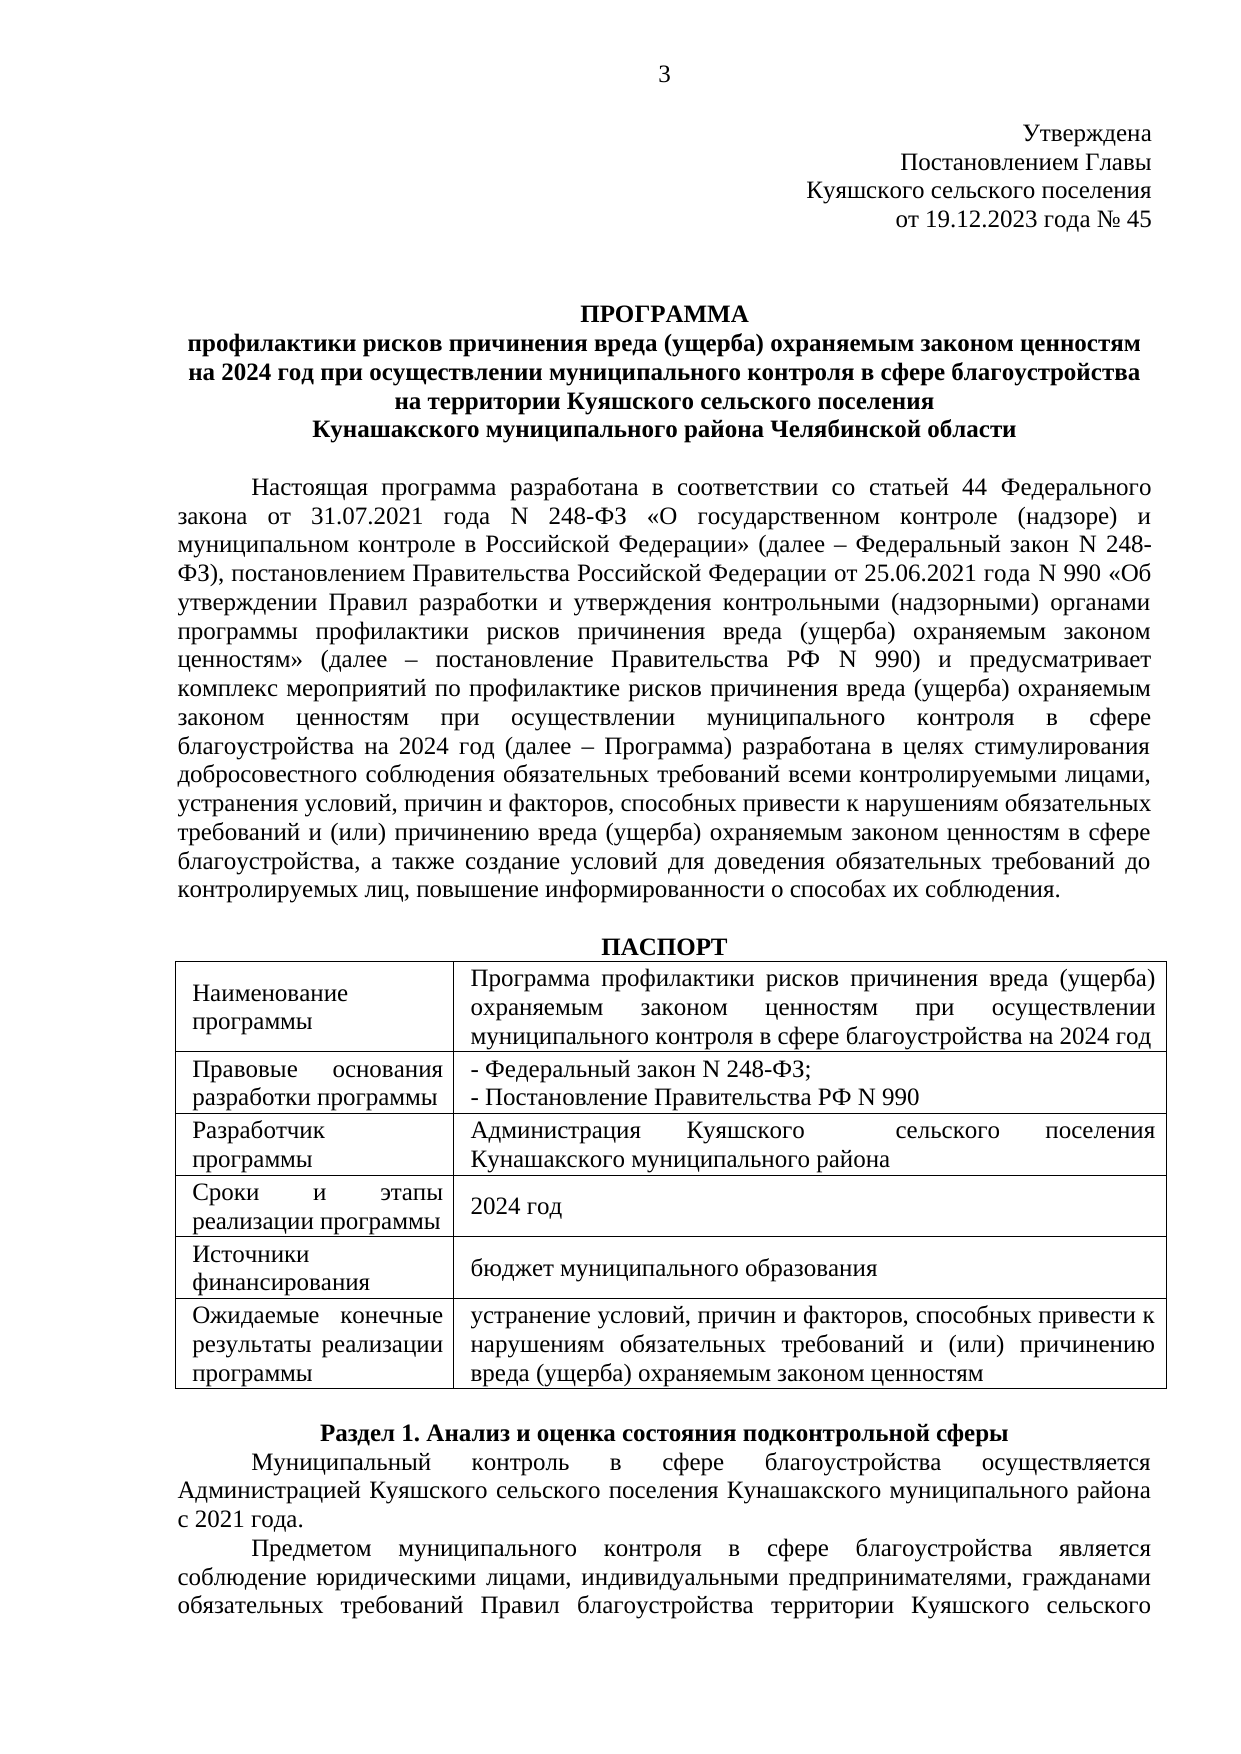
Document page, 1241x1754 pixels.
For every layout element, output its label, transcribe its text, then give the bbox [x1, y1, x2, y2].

text профилактики рисков причинения вреда (ущерба) охраняемым законом ценностям на 2024 год при осуществлении муниципального контроля в сфере благоустройства [177, 328, 1152, 386]
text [177, 1533, 1152, 1619]
text Постановлением Главы [177, 147, 1152, 176]
text Муниципальный контроль в сфере благоустройства осуществляется Администрацией Куяшского сельского поселения Кунашакского муниципального района с 2021 года. [177, 1447, 1152, 1533]
table_cell 2024 год [454, 1176, 1166, 1236]
table_cell устранение условий, причин и факторов, способных привести к нарушениям обязательных требований и (или) причинению вреда (ущерба) охраняемым законом ценностям [454, 1299, 1166, 1388]
text ПАСПОРТ [177, 932, 1152, 961]
table_header Программа профилактики рисков причинения вреда (ущерба) охраняемым законом ценностям при осуществлении муниципального контроля в сфере благоустройства на 2024 год [454, 962, 1166, 1051]
text от 19.12.2023 года № 45 [177, 204, 1152, 233]
text Раздел 1. Анализ и оценка состояния подконтрольной сферы [177, 1418, 1152, 1447]
text ПРОГРАММА [177, 299, 1152, 328]
text Куяшского сельского поселения [177, 176, 1152, 204]
table_cell Источники финансирования [176, 1237, 453, 1298]
text на территории Куяшского сельского поселения [177, 386, 1152, 414]
table_cell Ожидаемые конечные результаты реализации программы [176, 1299, 453, 1388]
table_cell - Федеральный закон N 248-ФЗ; - Постановление Правительства РФ N 990 [454, 1052, 1166, 1113]
table_cell бюджет муниципального образования [454, 1237, 1166, 1298]
text Кунашакского муниципального района Челябинской области [177, 414, 1152, 443]
text Утверждена [177, 118, 1152, 147]
table_cell Правовые основания разработки программы [176, 1052, 453, 1113]
text Настоящая программа разработана в соответствии со статьей 44 Федерального закона от 31.07.2021 года N 248-ФЗ «О государственном контроле (надзоре) и муниципальном контроле в Российской Федерации» (далее – Федеральный закон N 248-ФЗ), постановлением Правительства Российской Федерации от 25.06.2021 года N 990 «Об утверждении Правил разработки и утверждения контрольными (надзорными) органами программы профилактики рисков причинения вреда (ущерба) охраняемым законом ценностям» (далее – постановление Правительства РФ N 990) и предусматривает комплекс мероприятий по профилактике рисков причинения вреда (ущерба) охраняемым законом ценностям при осуществлении муниципального контроля в сфере благоустройства на 2024 год (далее – Программа) разработана в целях стимулирования добросовестного соблюдения обязательных требований всеми контролируемыми лицами, устранения условий, причин и факторов, способных привести к нарушениям обязательных требований и (или) причинению вреда (ущерба) охраняемым законом ценностям в сфере благоустройства, а также создание условий для доведения обязательных требований до контролируемых лиц, повышение информированности о способах их соблюдения. [177, 472, 1152, 903]
table_cell Сроки и этапы реализации программы [176, 1176, 453, 1236]
table_cell Администрация Куяшского сельского поселения Кунашакского муниципального района [454, 1114, 1166, 1174]
table_cell Разработчик программы [176, 1114, 453, 1174]
table_header Наименование программы [176, 962, 453, 1051]
